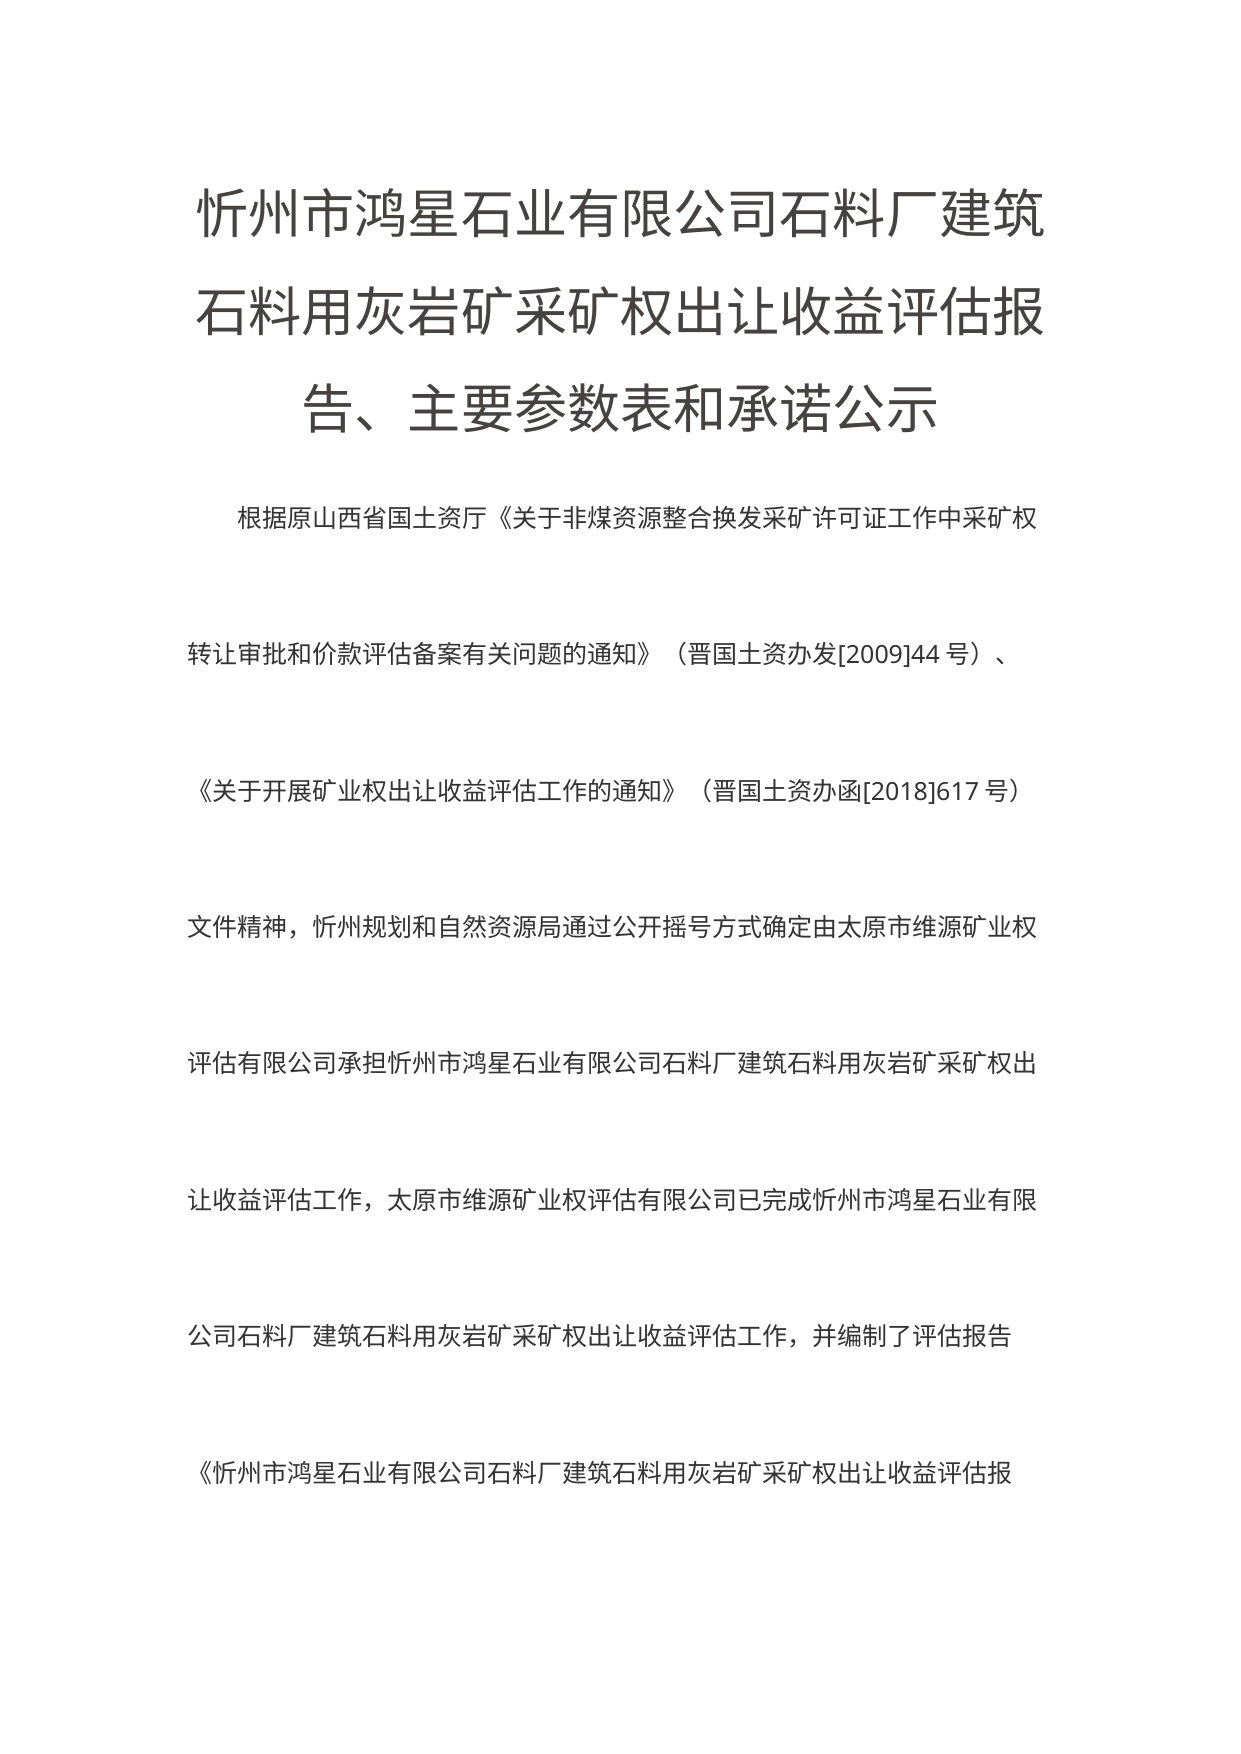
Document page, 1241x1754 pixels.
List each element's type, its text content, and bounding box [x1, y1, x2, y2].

text 忻州市鸿星石业有限公司石料厂建筑石料用灰岩矿采矿权出让收益评估报告、主要参数表和承诺公示 [187, 162, 1053, 454]
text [187, 484, 1053, 1504]
